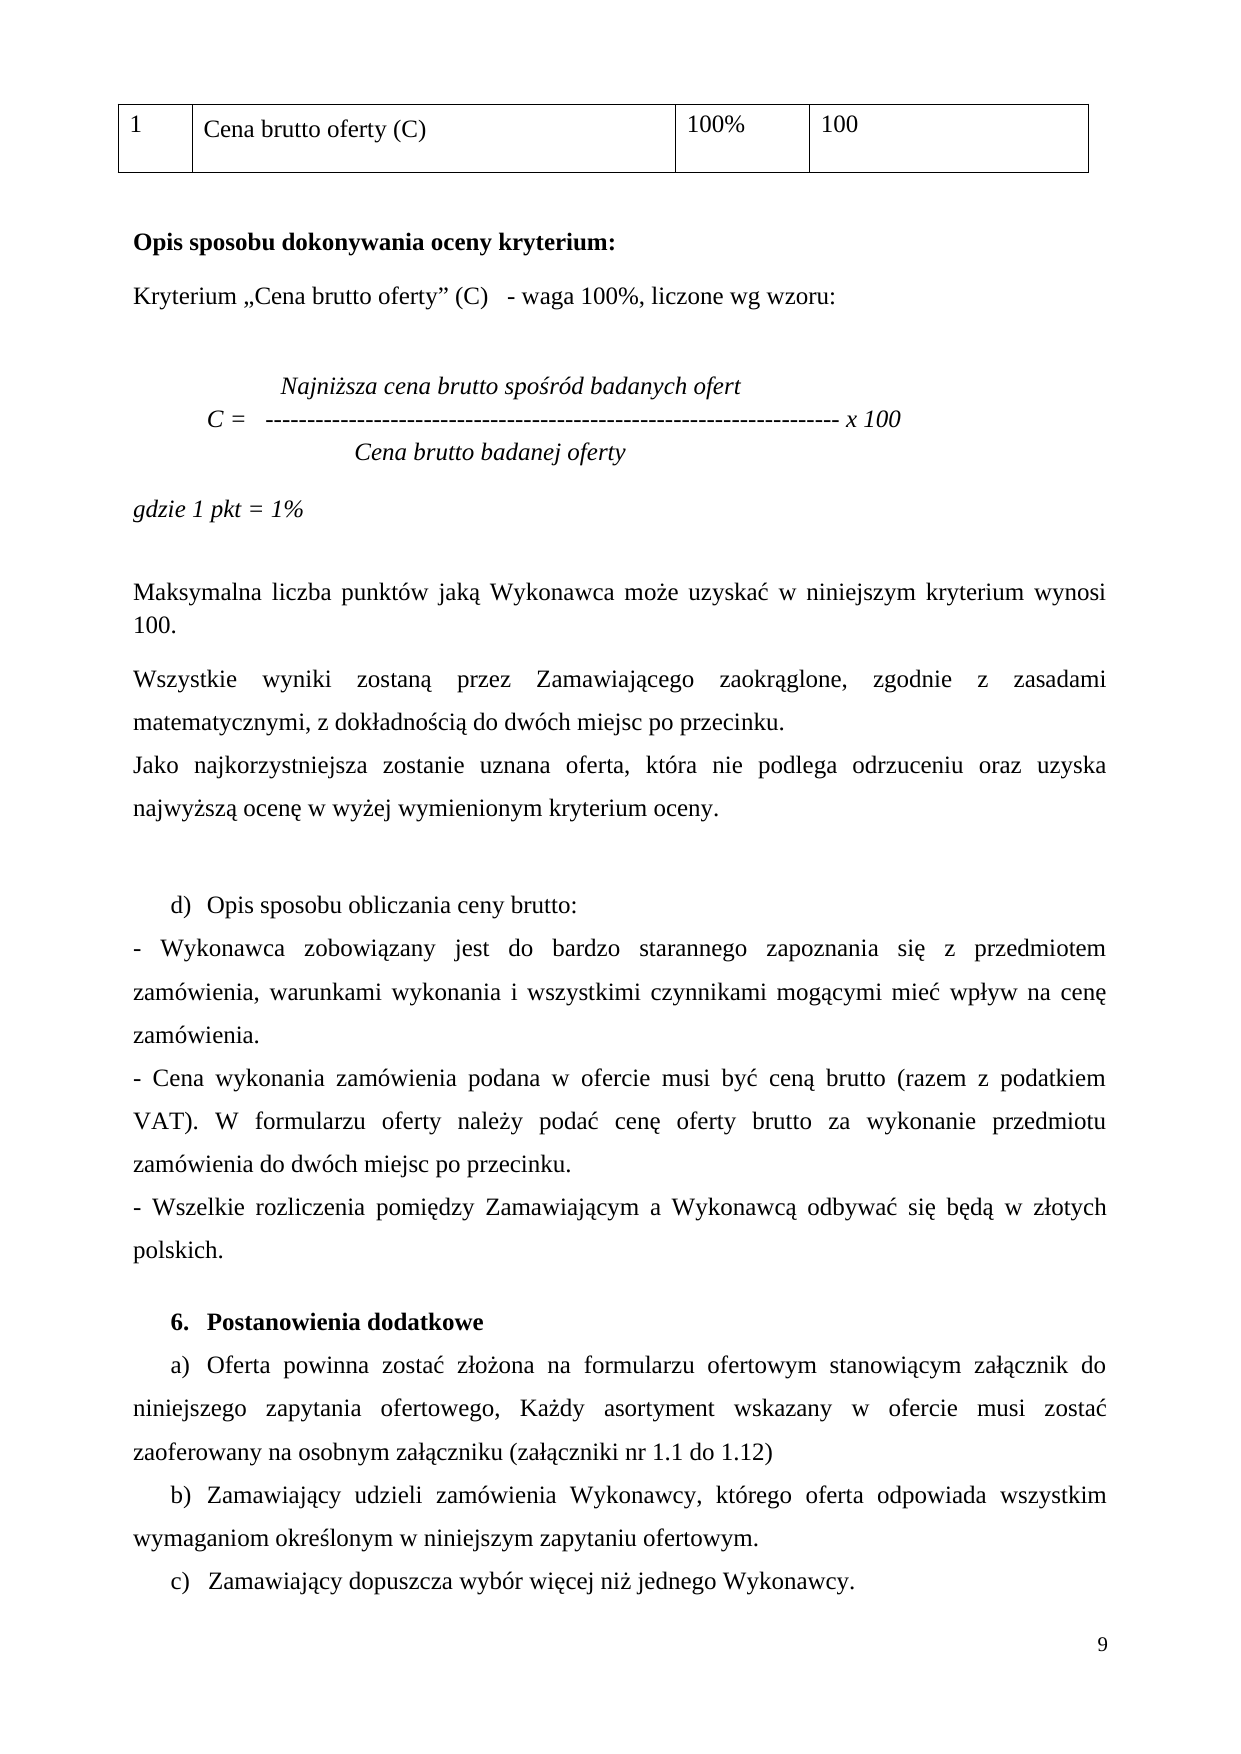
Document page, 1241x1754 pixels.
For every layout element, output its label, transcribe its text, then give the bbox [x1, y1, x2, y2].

text Opis sposobu dokonywania oceny kryterium: [133, 227, 1107, 256]
text Maksymalna liczba punktów jaką Wykonawca może uzyskać w niniejszym kryterium wynosi 100. [133, 577, 1107, 639]
list Oferta powinna zostać złożona na formularzu ofertowym stanowiącym załącznik do niniejszego zapytania ofertowego, Każdy asortyment wskazany w ofercie musi zostać zaoferowany na osobnym załączniku (załączniki nr 1.1 do 1.12) [133, 1350, 1107, 1465]
text C = --------------------------------------------------------------------- x 100 [133, 404, 1107, 433]
table_cell 100% [676, 105, 809, 172]
text - Wszelkie rozliczenia pomiędzy Zamawiającym a Wykonawcą odbywać się będą w złotych polskich. [133, 1192, 1107, 1264]
text Najniższa cena brutto spośród badanych ofert [207, 371, 1107, 400]
list Zamawiający udzieli zamówienia Wykonawcy, którego oferta odpowiada wszystkim wymaganiom określonym w niniejszym zapytaniu ofertowym. [133, 1480, 1107, 1552]
table_cell 1 [119, 105, 192, 172]
text Jako najkorzystniejsza zostanie uznana oferta, która nie podlega odrzuceniu oraz uzyska najwyższą ocenę w wyżej wymienionym kryterium oceny. [133, 750, 1107, 822]
list Postanowienia dodatkowe [133, 1307, 1107, 1336]
text gdzie 1 pkt = 1% [133, 494, 1107, 523]
text Kryterium „Cena brutto oferty” (C) - waga 100%, liczone wg wzoru: [133, 281, 1107, 309]
text - Wykonawca zobowiązany jest do bardzo starannego zapoznania się z przedmiotem zamówienia, warunkami wykonania i wszystkimi czynnikami mogącymi mieć wpływ na cenę zamówienia. [133, 933, 1107, 1048]
table_cell Cena brutto oferty (C) [193, 105, 675, 172]
text Wszystkie wyniki zostaną przez Zamawiającego zaokrąglone, zgodnie z zasadami matematycznymi, z dokładnością do dwóch miejsc po przecinku. [133, 664, 1107, 736]
table_cell 100 [810, 105, 1088, 172]
list Zamawiający dopuszcza wybór więcej niż jednego Wykonawcy. [170, 1566, 1107, 1595]
list Opis sposobu obliczania ceny brutto: [133, 890, 1107, 919]
text - Cena wykonania zamówienia podana w ofercie musi być ceną brutto (razem z podatkiem VAT). W formularzu oferty należy podać cenę oferty brutto za wykonanie przedmiotu zamówienia do dwóch miejsc po przecinku. [133, 1063, 1107, 1178]
text Cena brutto badanej oferty [280, 437, 1107, 466]
